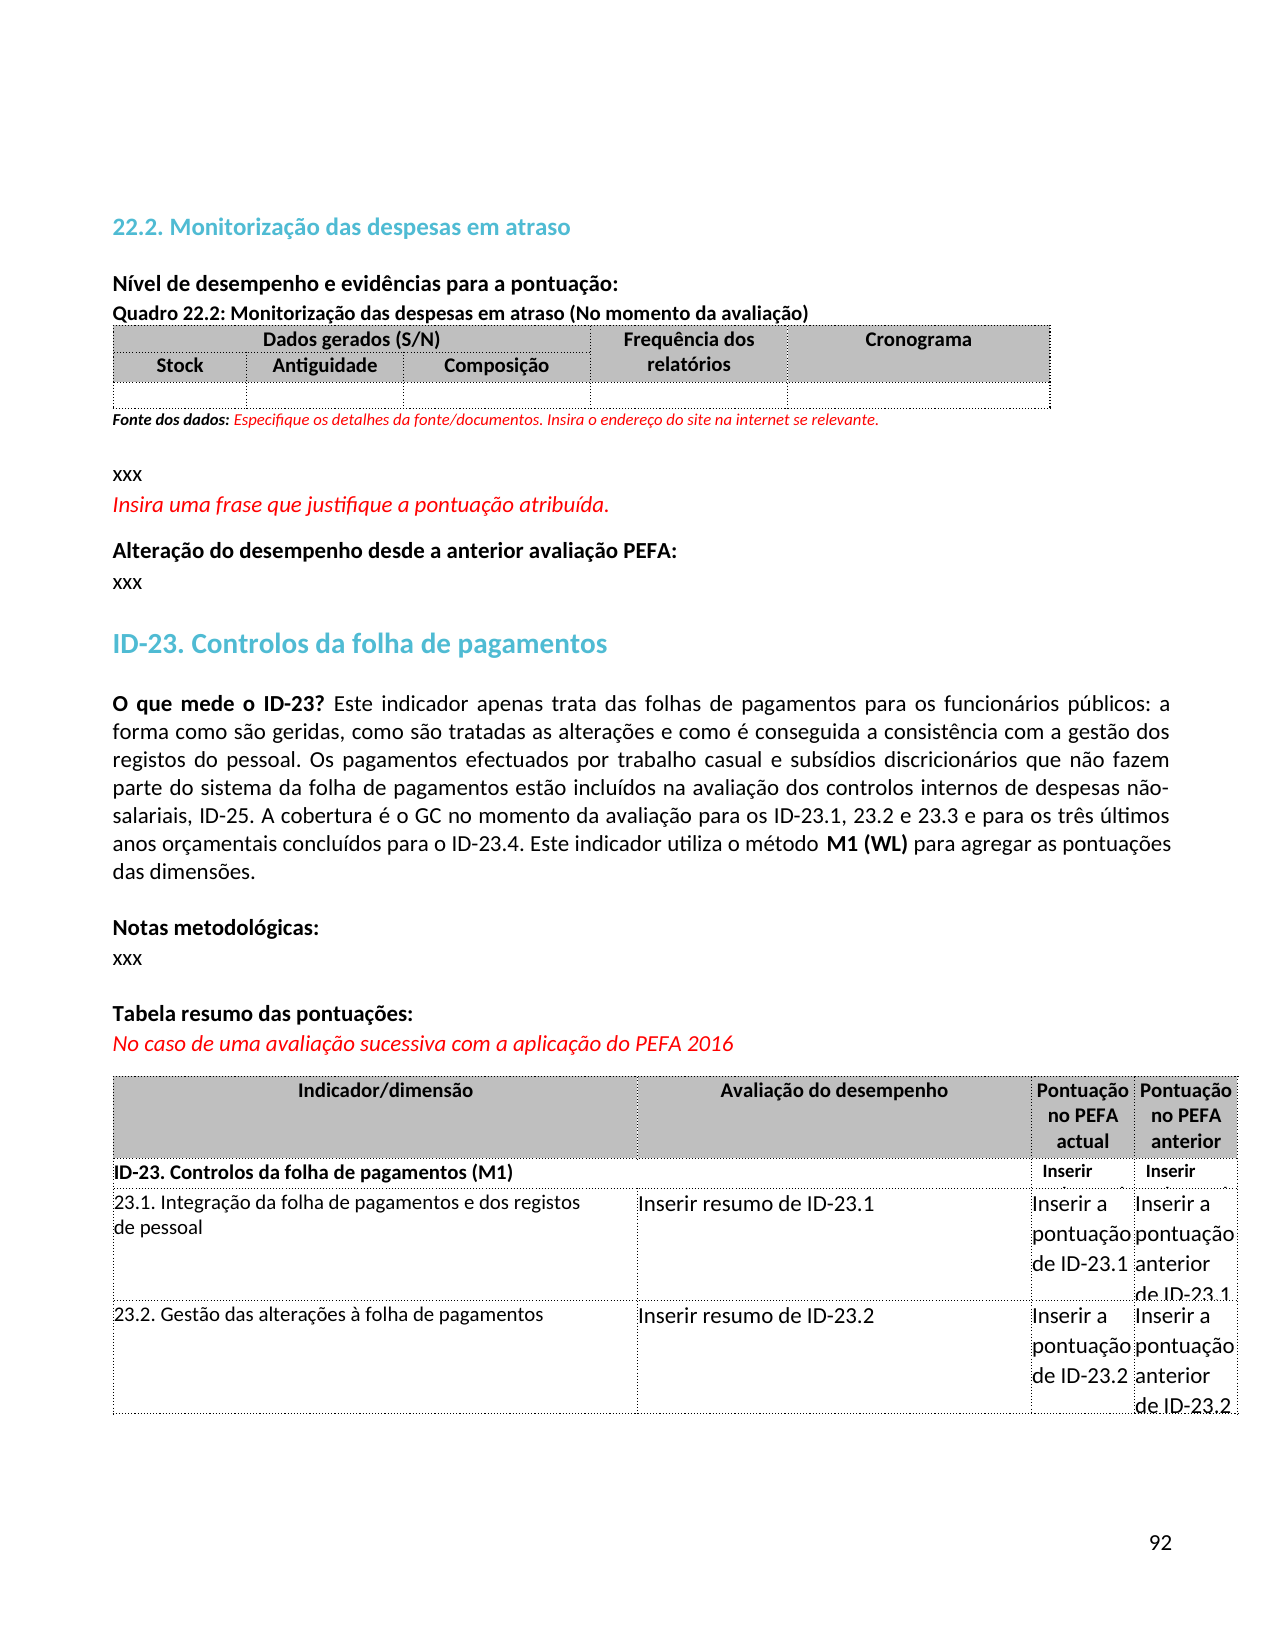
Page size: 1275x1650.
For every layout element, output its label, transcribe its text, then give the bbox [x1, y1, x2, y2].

text 22.2. Monitorização das despesas em atraso [112, 211, 1172, 242]
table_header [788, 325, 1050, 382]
text Insira uma frase que justifique a pontuação atribuída. [112, 490, 1172, 518]
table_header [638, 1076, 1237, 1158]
text Quadro 22.2: Monitorização das despesas em atraso (No momento da avaliação) [112, 300, 1159, 325]
text Alteração do desempenho desde a anterior avaliação PEFA: [112, 537, 1172, 565]
text xxx [112, 567, 1172, 595]
text xxx [112, 459, 1172, 488]
text xxx [112, 943, 1172, 971]
text Fonte dos dados: Especifique os detalhes da fonte/documentos. Insira o endereço do site na internet se relevante. [112, 409, 1172, 429]
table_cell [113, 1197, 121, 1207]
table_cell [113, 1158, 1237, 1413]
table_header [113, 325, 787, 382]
text Tabela resumo das pontuações: [112, 999, 1172, 1027]
text O que mede o ID-23? Este indicador apenas trata das folhas de pagamentos para os funcionários públicos: a forma como são geridas, como são tratadas as alterações e como é conseguida a consistência com a gestão dos registos do pessoal. Os pagamentos efectuados por trabalho casual e subsídios discricionários que não fazem parte do sistema da folha de pagamentos estão incluídos na avaliação dos controlos internos de despesas não-salariais, ID-25. A cobertura é o GC no momento da avaliação para os ID-23.1, 23.2 e 23.3 e para os três últimos anos orçamentais concluídos para o ID-23.4. Este indicador utiliza o método M1 (WL) para agregar as pontuações das dimensões. [112, 689, 1172, 885]
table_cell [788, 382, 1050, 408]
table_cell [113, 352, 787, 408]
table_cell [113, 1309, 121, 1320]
text Notas metodológicas: [112, 913, 1172, 941]
text No caso de uma avaliação sucessiva com a aplicação do PEFA 2016 [112, 1029, 1172, 1057]
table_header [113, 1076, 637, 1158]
text Nível de desempenho e evidências para a pontuação: [112, 269, 1172, 298]
text ID-23. Controlos da folha de pagamentos [112, 625, 1172, 661]
